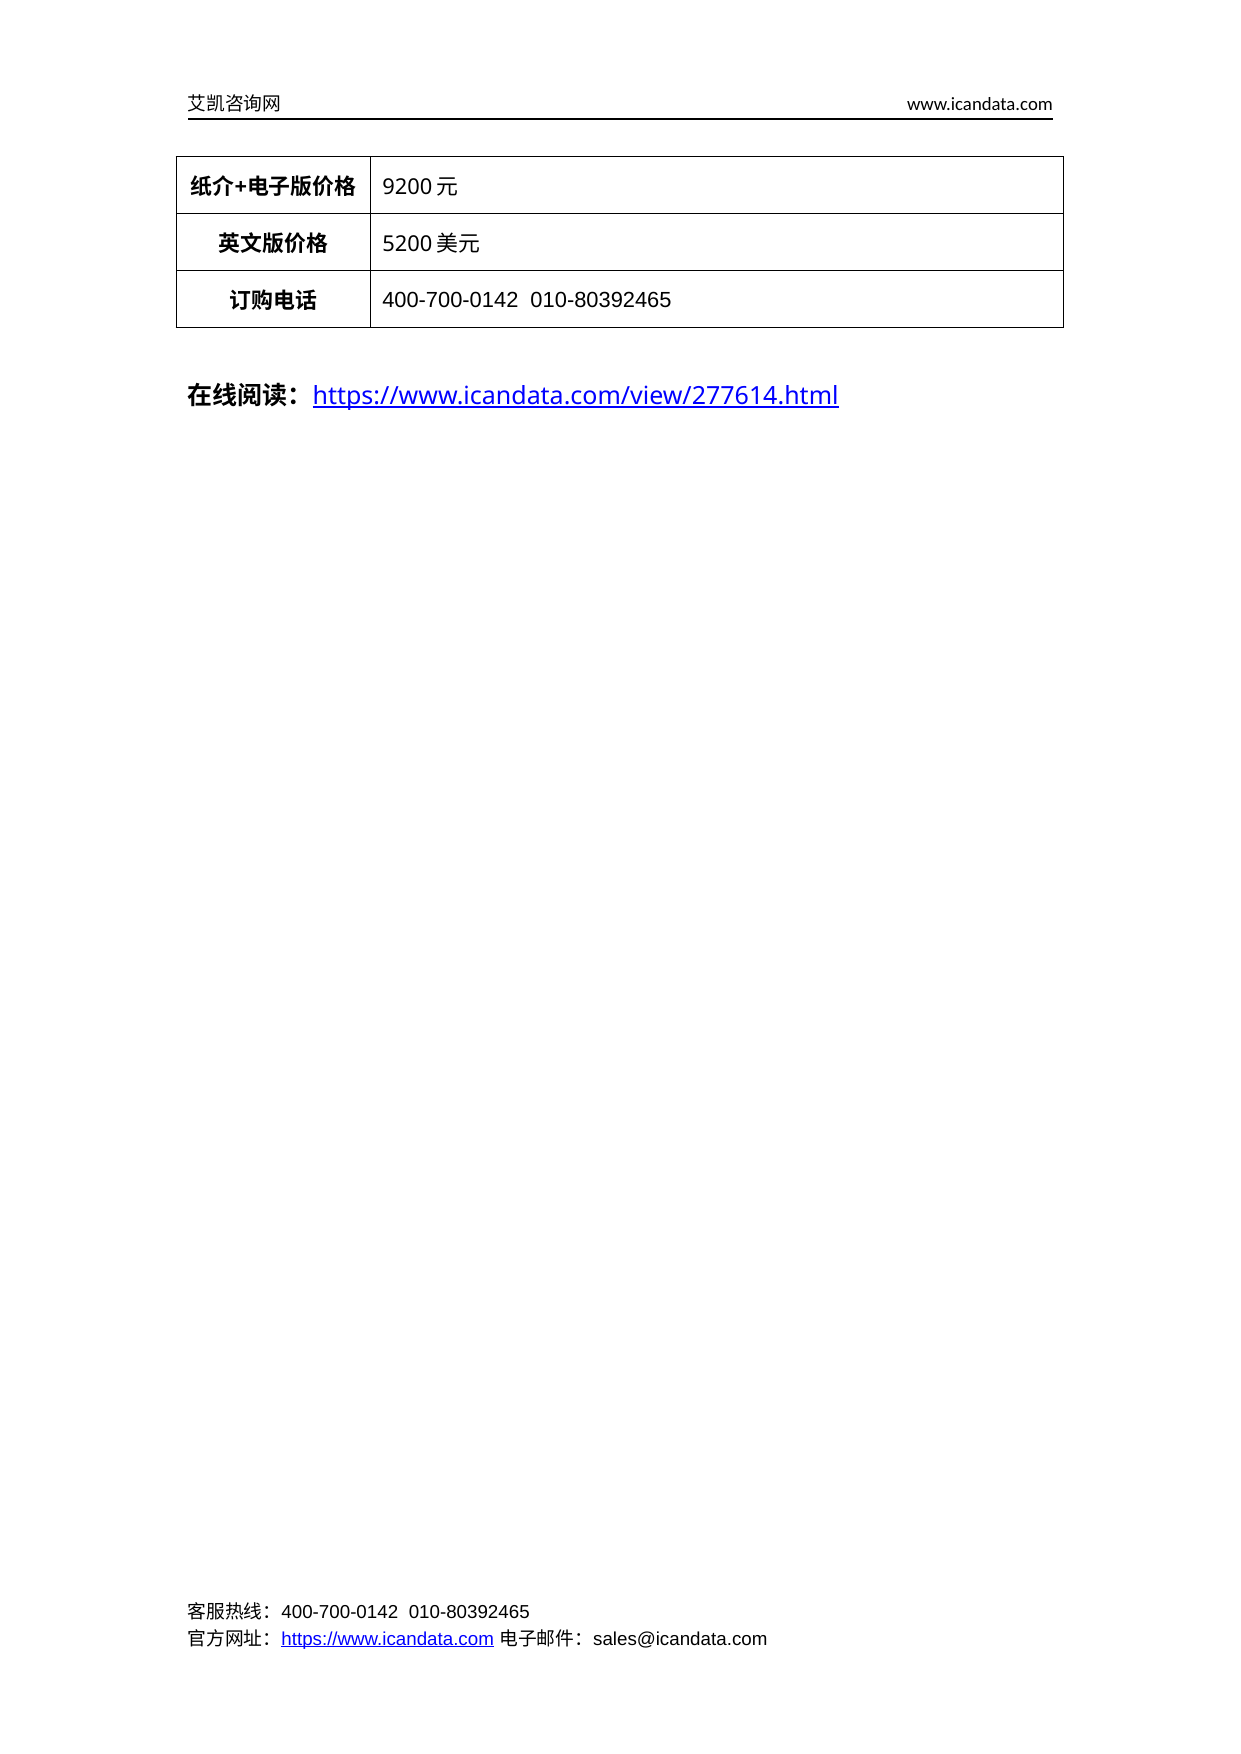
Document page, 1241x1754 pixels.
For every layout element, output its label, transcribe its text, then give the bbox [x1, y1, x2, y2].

table_cell 订购电话 [177, 271, 370, 327]
table_cell 英文版价格 [177, 214, 370, 270]
table_cell 纸介+电子版价格 [177, 157, 370, 213]
table_cell 9200元 [371, 157, 1063, 213]
table_cell 400-700-0142 010-80392465 [371, 271, 1063, 327]
text 在线阅读：https://www.icandata.com/view/277614.html [187, 361, 1053, 426]
table_cell 5200美元 [371, 214, 1063, 270]
